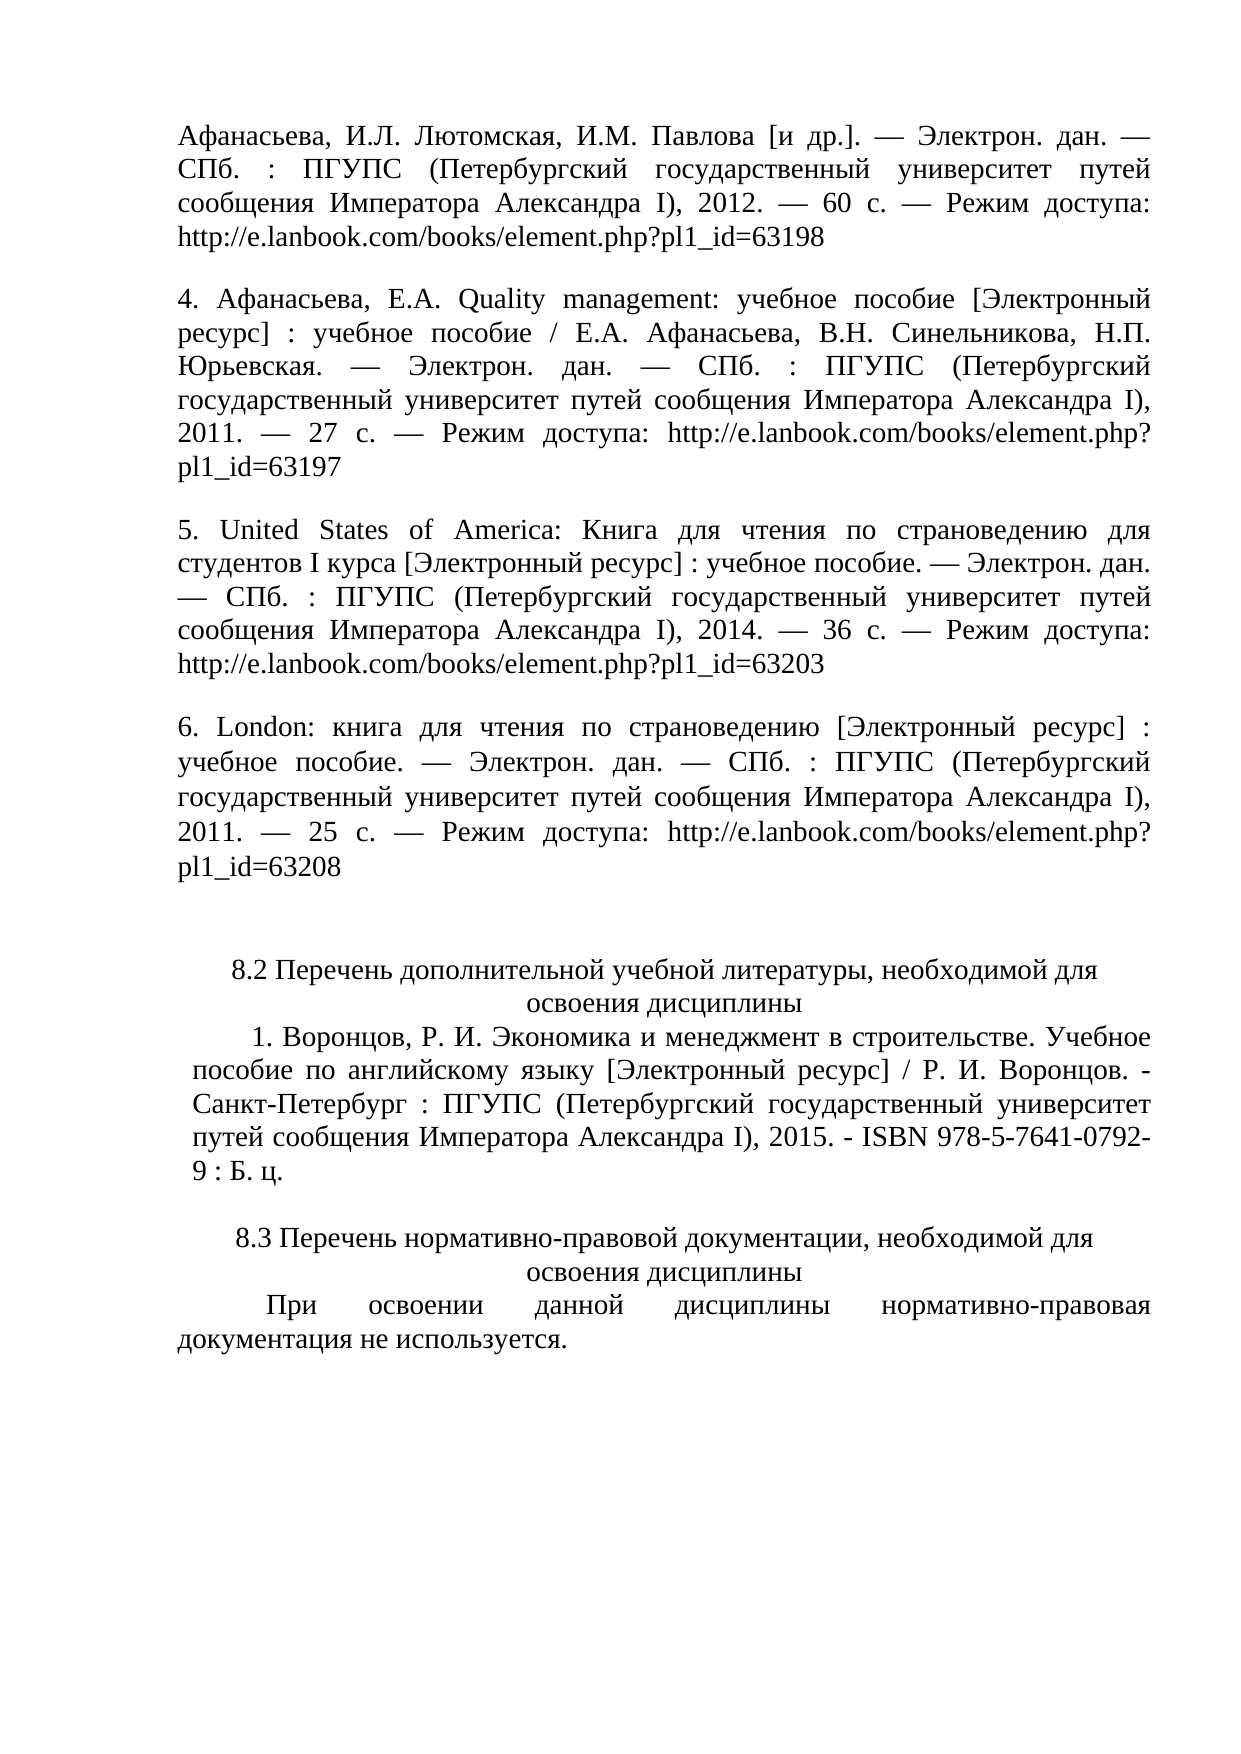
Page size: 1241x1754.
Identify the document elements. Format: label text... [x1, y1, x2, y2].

text 4. Афанасьева, Е.А. Quality management: учебное пособие [Электронный ресурс] : учебное пособие / Е.А. Афанасьева, В.Н. Синельникова, Н.П. Юрьевская. — Электрон. дан. — СПб. : ПГУПС (Петербургский государственный университет путей сообщения Императора Александра I), 2011. — 27 с. — Режим доступа: http://e.lanbook.com/books/element.php?pl1_id=63197 [177, 281, 1152, 483]
text При освоении данной дисциплины нормативно-правовая документация не используется. [177, 1287, 1152, 1354]
text 6. London: книга для чтения по страноведению [Электронный ресурс] : учебное пособие. — Электрон. дан. — СПб. : ПГУПС (Петербургский государственный университет путей сообщения Императора Александра I), 2011. — 25 с. — Режим доступа: http://e.lanbook.com/books/element.php?pl1_id=63208 [177, 709, 1152, 883]
text 5. United States of America: Книга для чтения по страноведению для студентов I курса [Электронный ресурс] : учебное пособие. — Электрон. дан. — СПб. : ПГУПС (Петербургский государственный университет путей сообщения Императора Александра I), 2014. — 36 с. — Режим доступа: http://e.lanbook.com/books/element.php?pl1_id=63203 [177, 512, 1152, 679]
text 8.2 Перечень дополнительной учебной литературы, необходимой для освоения дисциплины [177, 952, 1152, 1019]
text 1. Воронцов, Р. И. Экономика и менеджмент в строительстве. Учебное пособие по английскому языку [Электронный ресурс] / Р. И. Воронцов. - Санкт-Петербург : ПГУПС (Петербургский государственный университет путей сообщения Императора Александра I), 2015. - ISBN 978-5-7641-0792-9 : Б. ц. [192, 1019, 1152, 1187]
text 8.3 Перечень нормативно-правовой документации, необходимой для освоения дисциплины [177, 1220, 1152, 1287]
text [177, 118, 1152, 252]
